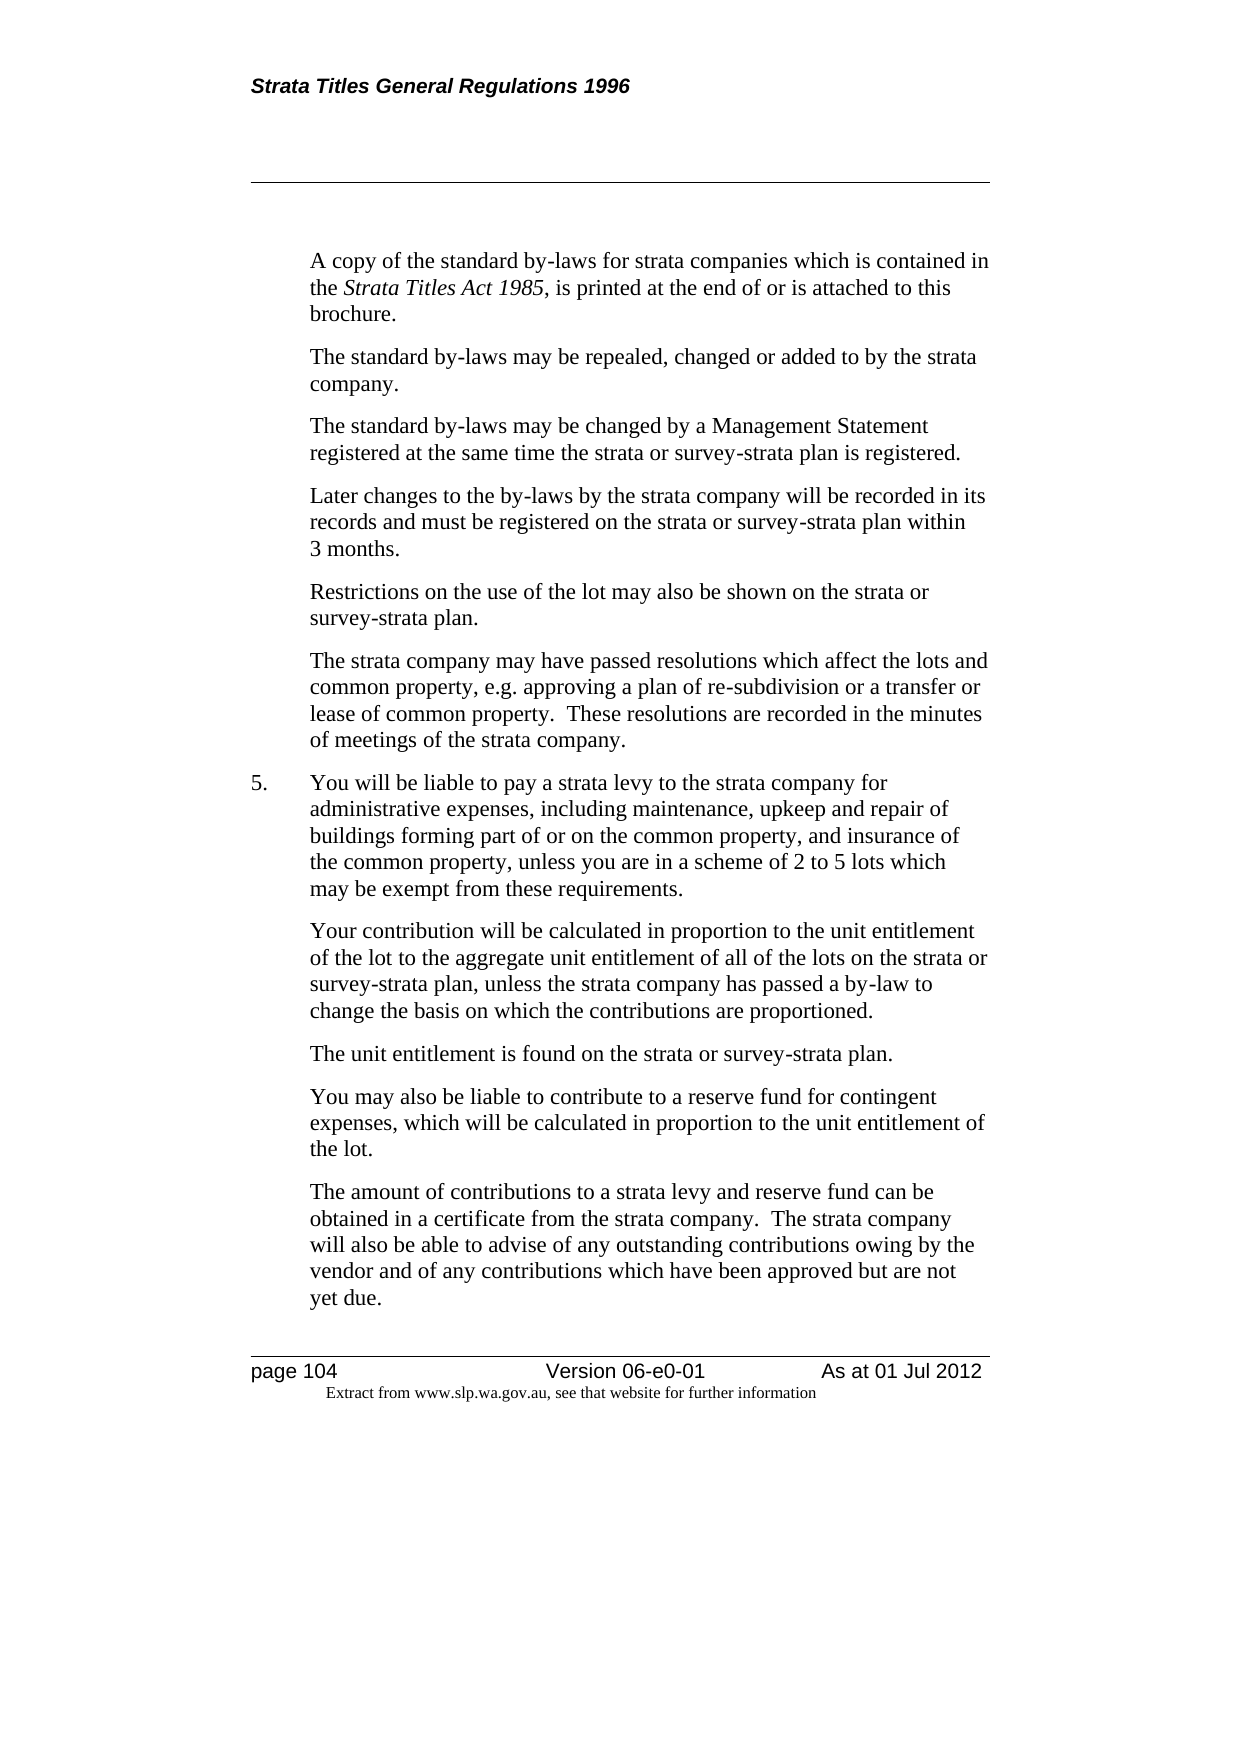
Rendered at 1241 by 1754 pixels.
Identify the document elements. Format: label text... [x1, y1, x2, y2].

text Your contribution will be calculated in proportion to the unit entitlement of the lot to the aggregate unit entitlement of all of the lots on the strata or survey-strata plan, unless the strata company has passed a by-law to change the basis on which the contributions are proportioned. [251, 918, 990, 1023]
text The strata company may have passed resolutions which affect the lots and common property, e.g. approving a plan of re-subdivision or a transfer or lease of common property. These resolutions are recorded in the minutes of meetings of the strata company. [251, 647, 990, 752]
text The standard by-laws may be repealed, changed or added to by the strata company. [251, 343, 990, 396]
text Later changes to the by-laws by the strata company will be recorded in its records and must be registered on the strata or survey-strata plan within 3 months. [251, 482, 990, 561]
text The amount of contributions to a strata levy and reserve fund can be obtained in a certificate from the strata company. The strata company will also be able to advise of any outstanding contributions owing by the vendor and of any contributions which have been approved but are not yet due. [251, 1178, 990, 1310]
text A copy of the standard by-laws for strata companies which is contained in the Strata Titles Act 1985, is printed at the end of or is attached to this brochure. [251, 247, 990, 327]
text You may also be liable to contribute to a reserve fund for contingent expenses, which will be calculated in proportion to the unit entitlement of the lot. [251, 1083, 990, 1162]
text 5. You will be liable to pay a strata levy to the strata company for administrative expenses, including maintenance, upkeep and repair of buildings forming part of or on the common property, and insurance of the common property, unless you are in a scheme of 2 to 5 lots which may be exempt from these requirements. [251, 769, 990, 901]
text The unit entitlement is found on the strata or survey-strata plan. [251, 1040, 990, 1066]
text Restrictions on the use of the lot may also be shown on the strata or survey-strata plan. [251, 578, 990, 630]
text The standard by-laws may be changed by a Management Statement registered at the same time the strata or survey-strata plan is registered. [251, 413, 990, 465]
